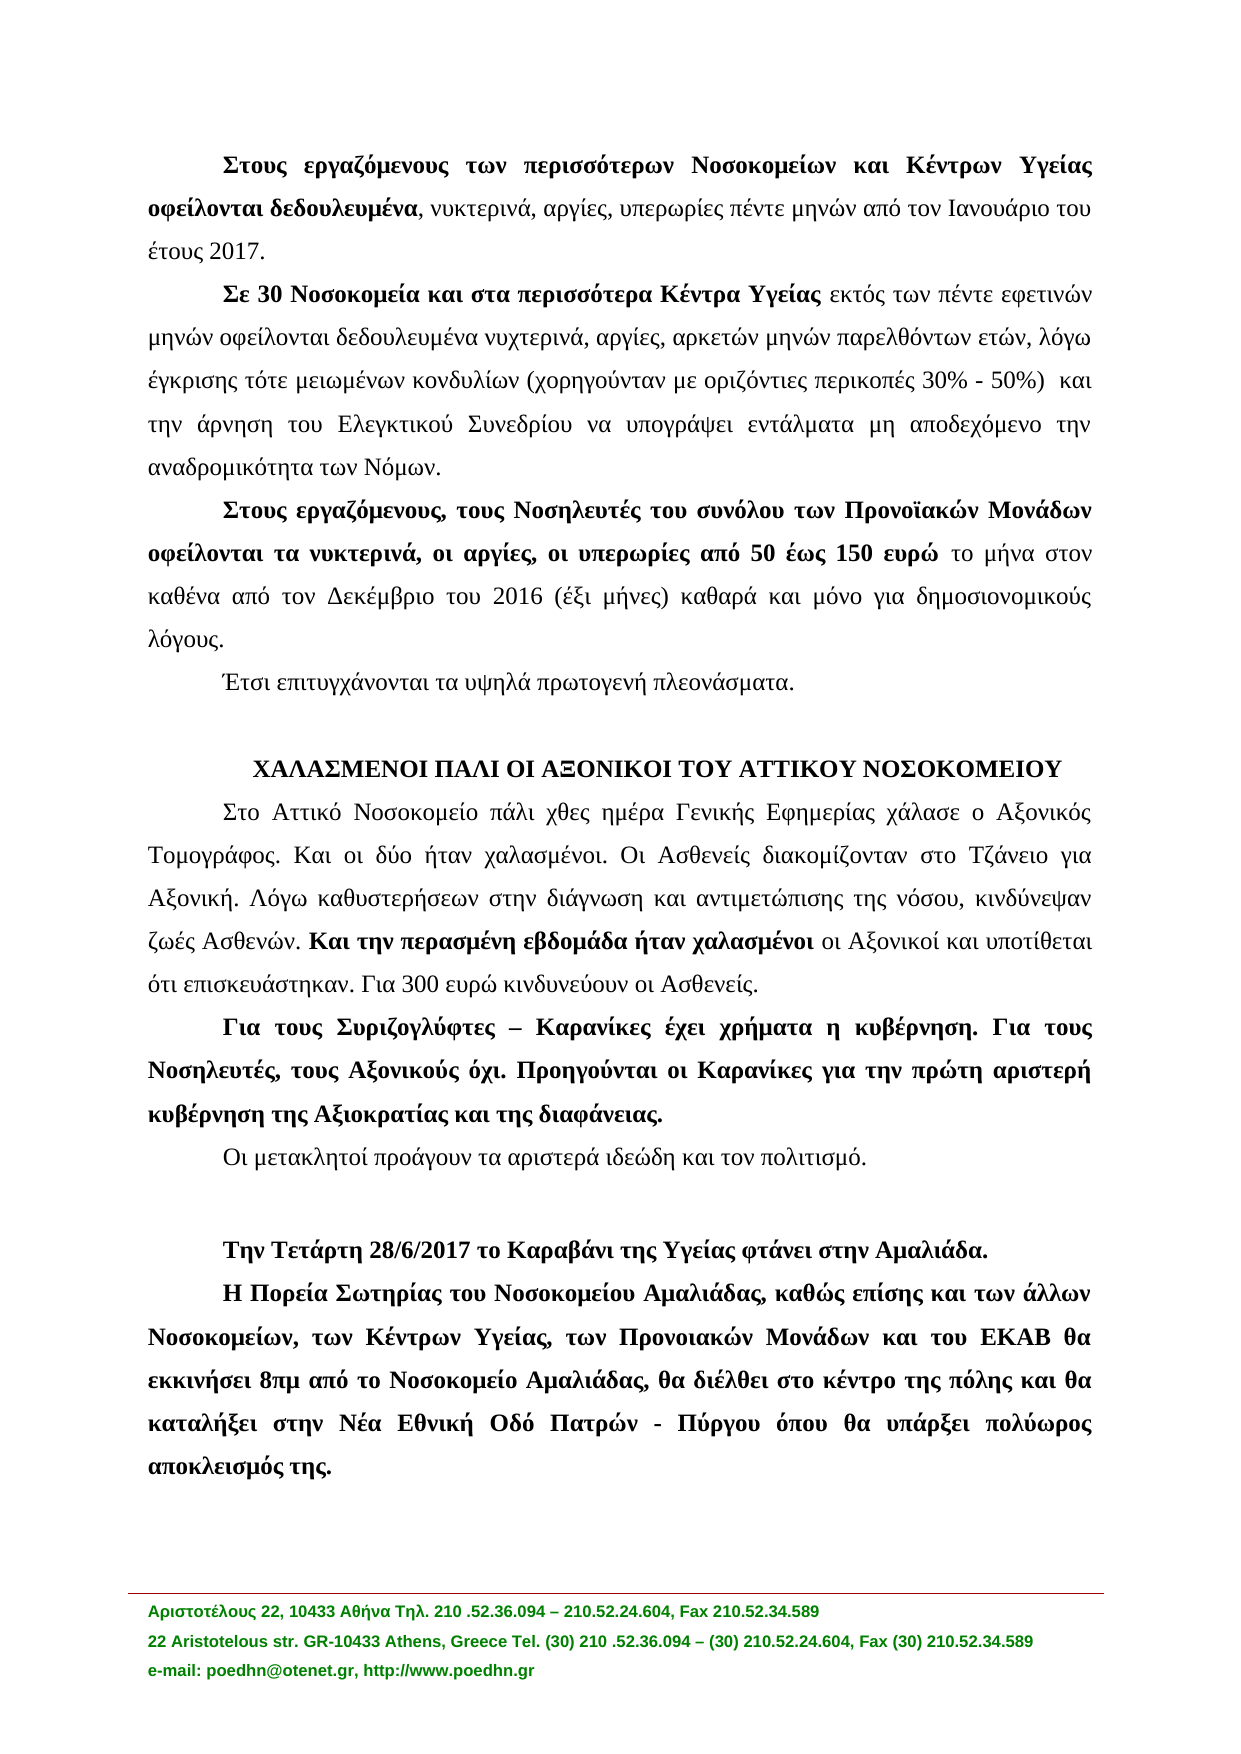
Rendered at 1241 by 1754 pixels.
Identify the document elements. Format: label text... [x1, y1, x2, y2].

text Την Τετάρτη 28/6/2017 το Καραβάνι της Υγείας φτάνει στην Αμαλιάδα. [148, 1235, 1092, 1264]
text Για τους Συριζογλύφτες – Καρανίκες έχει χρήματα η κυβέρνηση. Για τους Νοσηλευτές, τους Αξονικούς όχι. Προηγούνται οι Καρανίκες για την πρώτη αριστερή κυβέρνηση της Αξιοκρατίας και της διαφάνειας. [148, 1012, 1092, 1127]
text Στους εργαζόμενους, τους Νοσηλευτές του συνόλου των Προνοϊακών Μονάδων οφείλονται τα νυκτερινά, οι αργίες, οι υπερωρίες από 50 έως 150 ευρώ το μήνα στον καθένα από τον Δεκέμβριο του 2016 (έξι μήνες) καθαρά και μόνο για δημοσιονομικούς λόγους. [148, 495, 1092, 653]
text ΧΑΛΑΣΜΕΝΟΙ ΠΑΛΙ ΟΙ ΑΞΟΝΙΚΟΙ ΤΟΥ ΑΤΤΙΚΟΥ ΝΟΣΟΚΟΜΕΙΟΥ [148, 754, 1092, 782]
text Έτσι επιτυγχάνονται τα υψηλά πρωτογενή πλεονάσματα. [148, 667, 1092, 696]
text Η Πορεία Σωτηρίας του Νοσοκομείου Αμαλιάδας, καθώς επίσης και των άλλων Νοσοκομείων, των Κέντρων Υγείας, των Προνοιακών Μονάδων και του ΕΚΑΒ θα εκκινήσει 8πμ από το Νοσοκομείο Αμαλιάδας, θα διέλθει στο κέντρο της πόλης και θα καταλήξει στην Νέα Εθνική Οδό Πατρών - Πύργου όπου θα υπάρξει πολύωρος αποκλεισμός της. [148, 1278, 1092, 1480]
text Σε 30 Νοσοκομεία και στα περισσότερα Κέντρα Υγείας εκτός των πέντε εφετινών μηνών οφείλονται δεδουλευμένα νυχτερινά, αργίες, αρκετών μηνών παρελθόντων ετών, λόγω έγκρισης τότε μειωμένων κονδυλίων (χορηγούνταν με οριζόντιες περικοπές 30% - 50%) και την άρνηση του Ελεγκτικού Συνεδρίου να υπογράψει εντάλματα μη αποδεχόμενο την αναδρομικότητα των Νόμων. [148, 279, 1092, 481]
text Στο Αττικό Νοσοκομείο πάλι χθες ημέρα Γενικής Εφημερίας χάλασε ο Αξονικός Τομογράφος. Και οι δύο ήταν χαλασμένοι. Οι Ασθενείς διακομίζονταν στο Τζάνειο για Αξονική. Λόγω καθυστερήσεων στην διάγνωση και αντιμετώπισης της νόσου, κινδύνεψαν ζωές Ασθενών. Και την περασμένη εβδομάδα ήταν χαλασμένοι οι Αξονικοί και υποτίθεται ότι επισκευάστηκαν. Για 300 ευρώ κινδυνεύουν οι Ασθενείς. [148, 797, 1092, 998]
text Στους εργαζόμενους των περισσότερων Νοσοκομείων και Κέντρων Υγείας οφείλονται δεδουλευμένα, νυκτερινά, αργίες, υπερωρίες πέντε μηνών από τον Ιανουάριο του έτους 2017. [148, 150, 1092, 265]
text Οι μετακλητοί προάγουν τα αριστερά ιδεώδη και τον πολιτισμό. [148, 1142, 1092, 1171]
